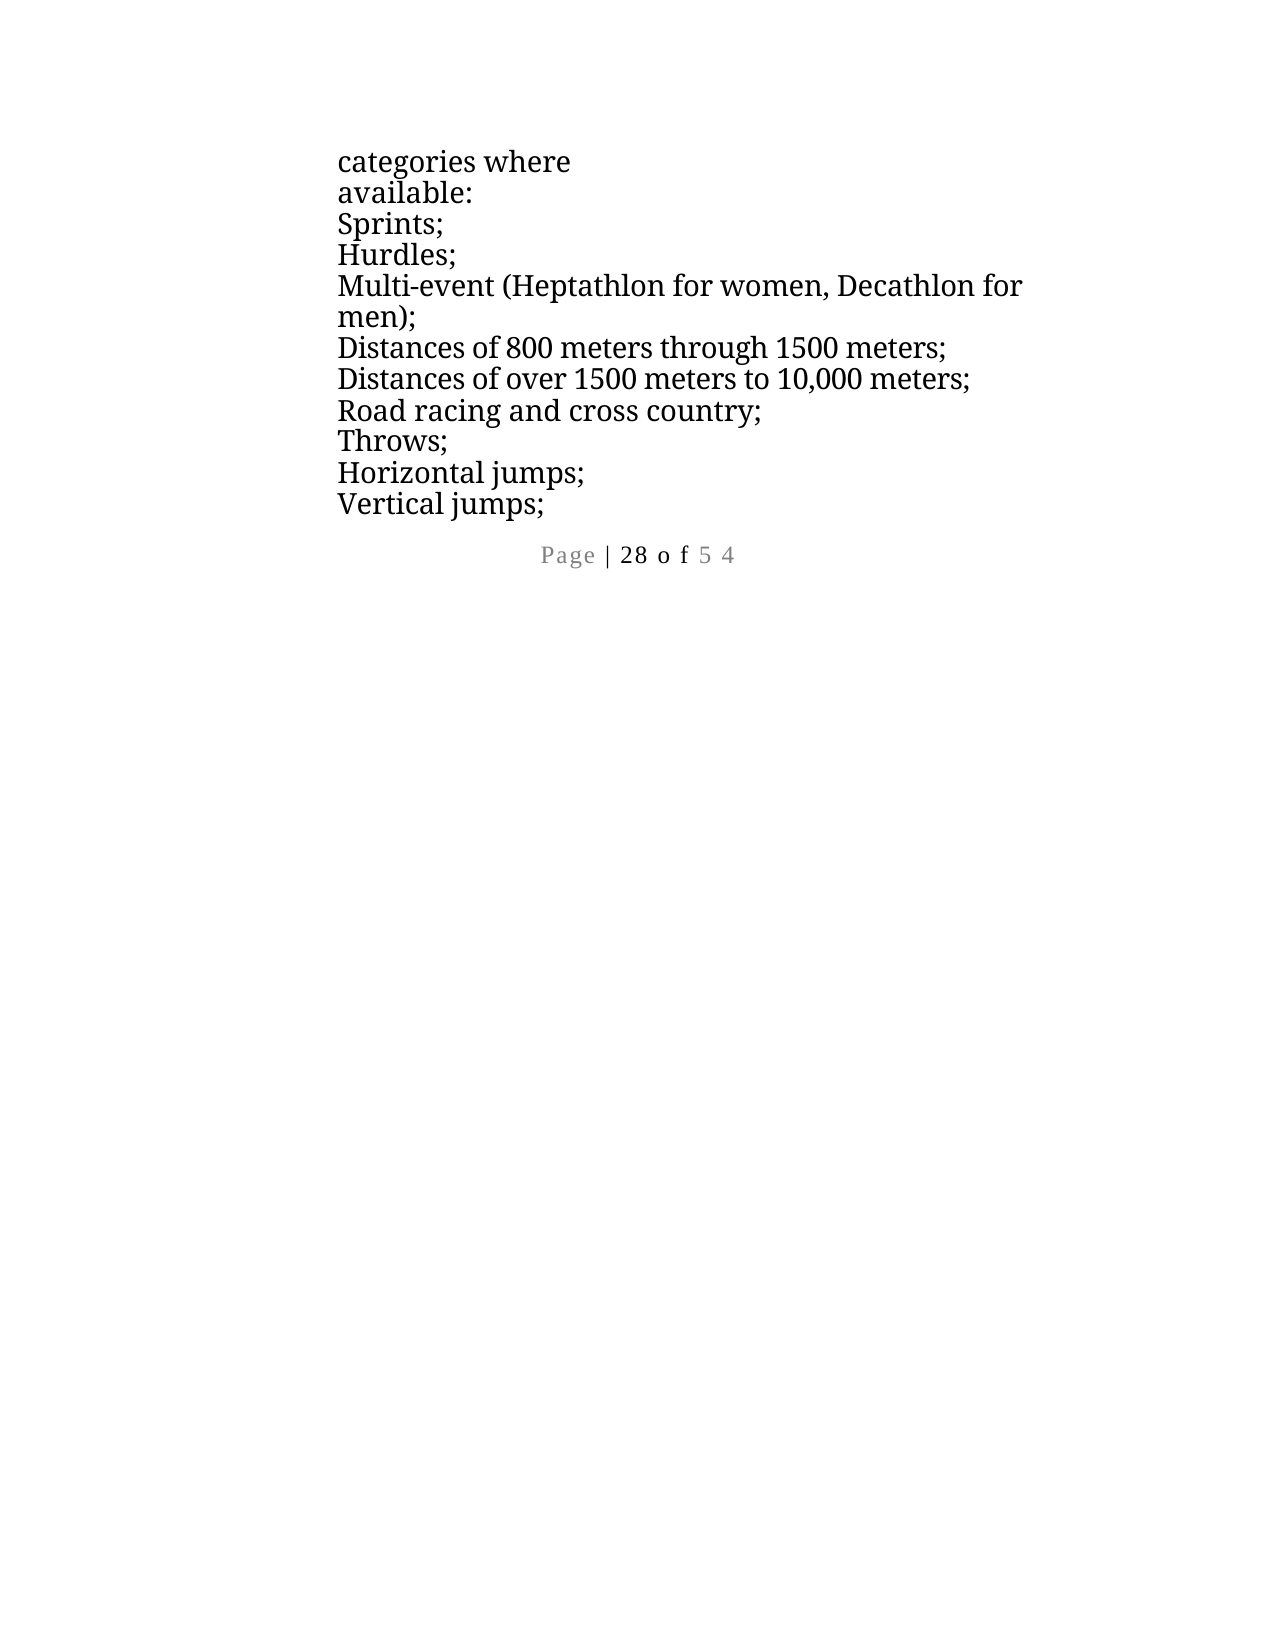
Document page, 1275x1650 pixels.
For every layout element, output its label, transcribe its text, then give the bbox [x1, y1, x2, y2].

text available: [337, 179, 1087, 209]
text Distances of 800 meters through 1500 meters; [337, 334, 1087, 365]
text Multi-event (Heptathlon for women, Decathlon for men); [337, 272, 1087, 334]
text Sprints; [337, 210, 1087, 241]
text Horizontal jumps; [337, 458, 1087, 489]
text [337, 148, 1087, 179]
text Hurdles; [337, 241, 1087, 272]
text Page | 28 o f 5 4 [187, 541, 1087, 569]
text Distances of over 1500 meters to 10,000 meters; [337, 365, 1087, 396]
text Throws; [337, 427, 1087, 458]
text Road racing and cross country; [337, 396, 1087, 427]
text Vertical jumps; [337, 489, 1087, 521]
